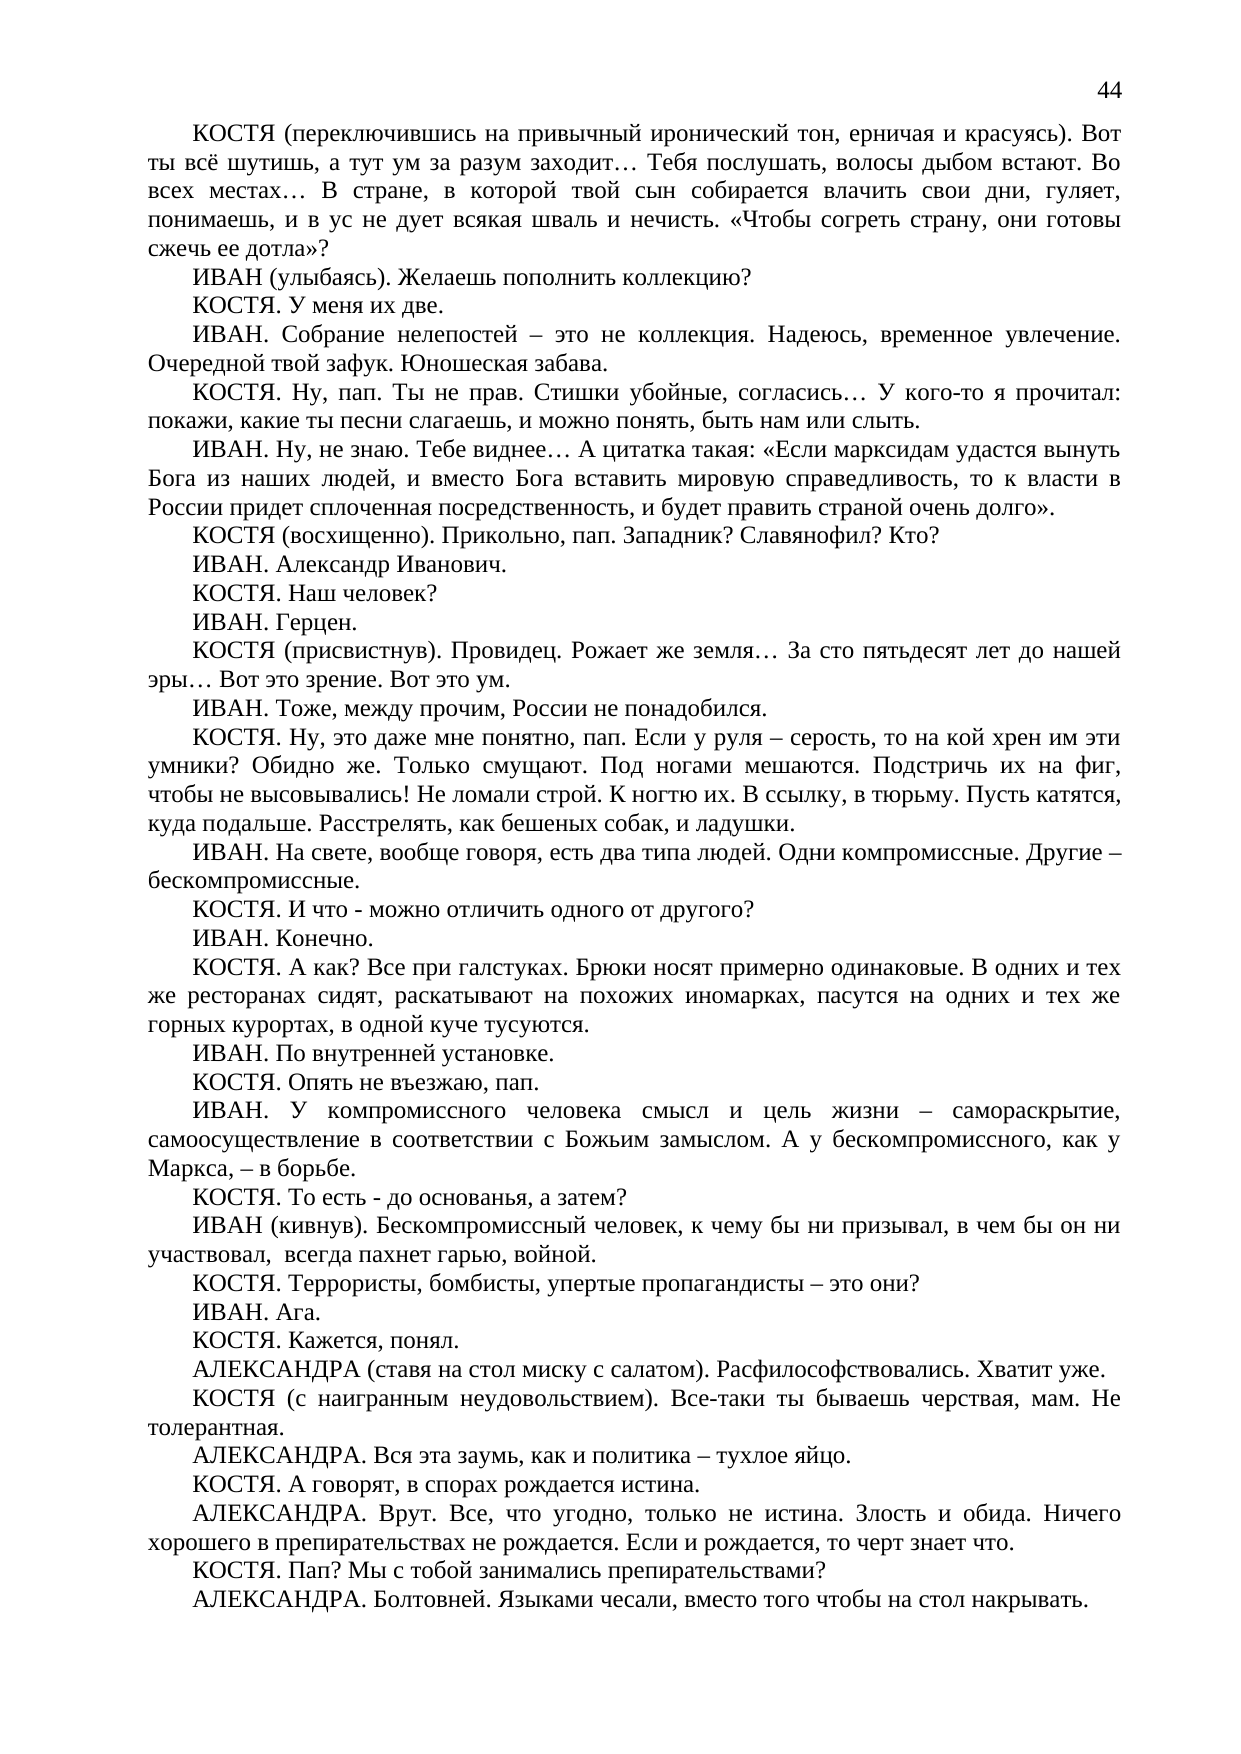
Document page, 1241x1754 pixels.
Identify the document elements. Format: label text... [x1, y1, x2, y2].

text ИВАН (улыбаясь). Желаешь пополнить коллекцию? [148, 262, 1122, 291]
text ИВАН. У компромиссного человека смысл и цель жизни – самораскрытие, самоосуществление в соответствии с Божьим замыслом. А у бескомпромиссного, как у Маркса, – в борьбе. [148, 1096, 1122, 1182]
text АЛЕКСАНДРА. Болтовней. Языками чесали, вместо того чтобы на стол накрывать. [148, 1584, 1122, 1613]
text КОСТЯ (с наигранным неудовольствием). Все-таки ты бываешь черствая, мам. Не толерантная. [148, 1383, 1122, 1441]
text КОСТЯ. Ну, это даже мне понятно, пап. Если у руля – серость, то на кой хрен им эти умники? Обидно же. Только смущают. Под ногами мешаются. Подстричь их на фиг, чтобы не высовывались! Не ломали строй. К ногтю их. В ссылку, в тюрьму. Пусть катятся, куда подальше. Расстрелять, как бешеных собак, и ладушки. [148, 722, 1122, 837]
text КОСТЯ (переключившись на привычный иронический тон, ерничая и красуясь). Вот ты всё шутишь, а тут ум за разум заходит… Тебя послушать, волосы дыбом встают. Во всех местах… В стране, в которой твой сын собирается влачить свои дни, гуляет, понимаешь, и в ус не дует всякая шваль и нечисть. «Чтобы согреть страну, они готовы сжечь ее дотла»? [148, 118, 1122, 262]
text КОСТЯ. То есть - до основанья, а затем? [148, 1182, 1122, 1211]
text КОСТЯ. И что - можно отличить одного от другого? [148, 894, 1122, 923]
text ИВАН. На свете, вообще говоря, есть два типа людей. Одни компромиссные. Другие – бескомпромиссные. [148, 837, 1122, 894]
text АЛЕКСАНДРА. Врут. Все, что угодно, только не истина. Злость и обида. Ничего хорошего в препирательствах не рождается. Если и рождается, то черт знает что. [148, 1498, 1122, 1556]
text ИВАН. Конечно. [148, 923, 1122, 952]
text КОСТЯ. У меня их две. [148, 291, 1122, 319]
text КОСТЯ. Опять не въезжаю, пап. [148, 1067, 1122, 1096]
text АЛЕКСАНДРА. Вся эта заумь, как и политика – тухлое яйцо. [148, 1441, 1122, 1469]
text ИВАН. Собрание нелепостей – это не коллекция. Надеюсь, временное увлечение. Очередной твой зафук. Юношеская забава. [148, 319, 1122, 377]
text ИВАН. Александр Иванович. [148, 549, 1122, 578]
text КОСТЯ (присвистнув). Провидец. Рожает же земля… За сто пятьдесят лет до нашей эры… Вот это зрение. Вот это ум. [148, 636, 1122, 693]
text ИВАН. Ну, не знаю. Тебе виднее… А цитатка такая: «Если марксидам удастся вынуть Бога из наших людей, и вместо Бога вставить мировую справедливость, то к власти в России придет сплоченная посредственность, и будет править страной очень долго». [148, 434, 1122, 521]
text ИВАН. Ага. [148, 1297, 1122, 1326]
text ИВАН. По внутренней установке. [148, 1038, 1122, 1067]
text КОСТЯ. А как? Все при галстуках. Брюки носят примерно одинаковые. В одних и тех же ресторанах сидят, раскатывают на похожих иномарках, пасутся на одних и тех же горных курортах, в одной куче тусуются. [148, 952, 1122, 1038]
text КОСТЯ (восхищенно). Прикольно, пап. Западник? Славянофил? Кто? [148, 521, 1122, 549]
text АЛЕКСАНДРА (ставя на стол миску с салатом). Расфилософствовались. Хватит уже. [148, 1354, 1122, 1383]
text ИВАН. Тоже, между прочим, России не понадобился. [148, 693, 1122, 722]
text КОСТЯ. Кажется, понял. [148, 1326, 1122, 1354]
text КОСТЯ. А говорят, в спорах рождается истина. [148, 1469, 1122, 1498]
text ИВАН (кивнув). Бескомпромиссный человек, к чему бы ни призывал, в чем бы он ни участвовал, всегда пахнет гарью, войной. [148, 1211, 1122, 1268]
text КОСТЯ. Террористы, бомбисты, упертые пропагандисты – это они? [148, 1268, 1122, 1297]
text ИВАН. Герцен. [148, 607, 1122, 636]
text КОСТЯ. Наш человек? [148, 578, 1122, 607]
text КОСТЯ. Пап? Мы с тобой занимались препирательствами? [148, 1556, 1122, 1584]
text КОСТЯ. Ну, пап. Ты не прав. Стишки убойные, согласись… У кого-то я прочитал: покажи, какие ты песни слагаешь, и можно понять, быть нам или слыть. [148, 377, 1122, 434]
